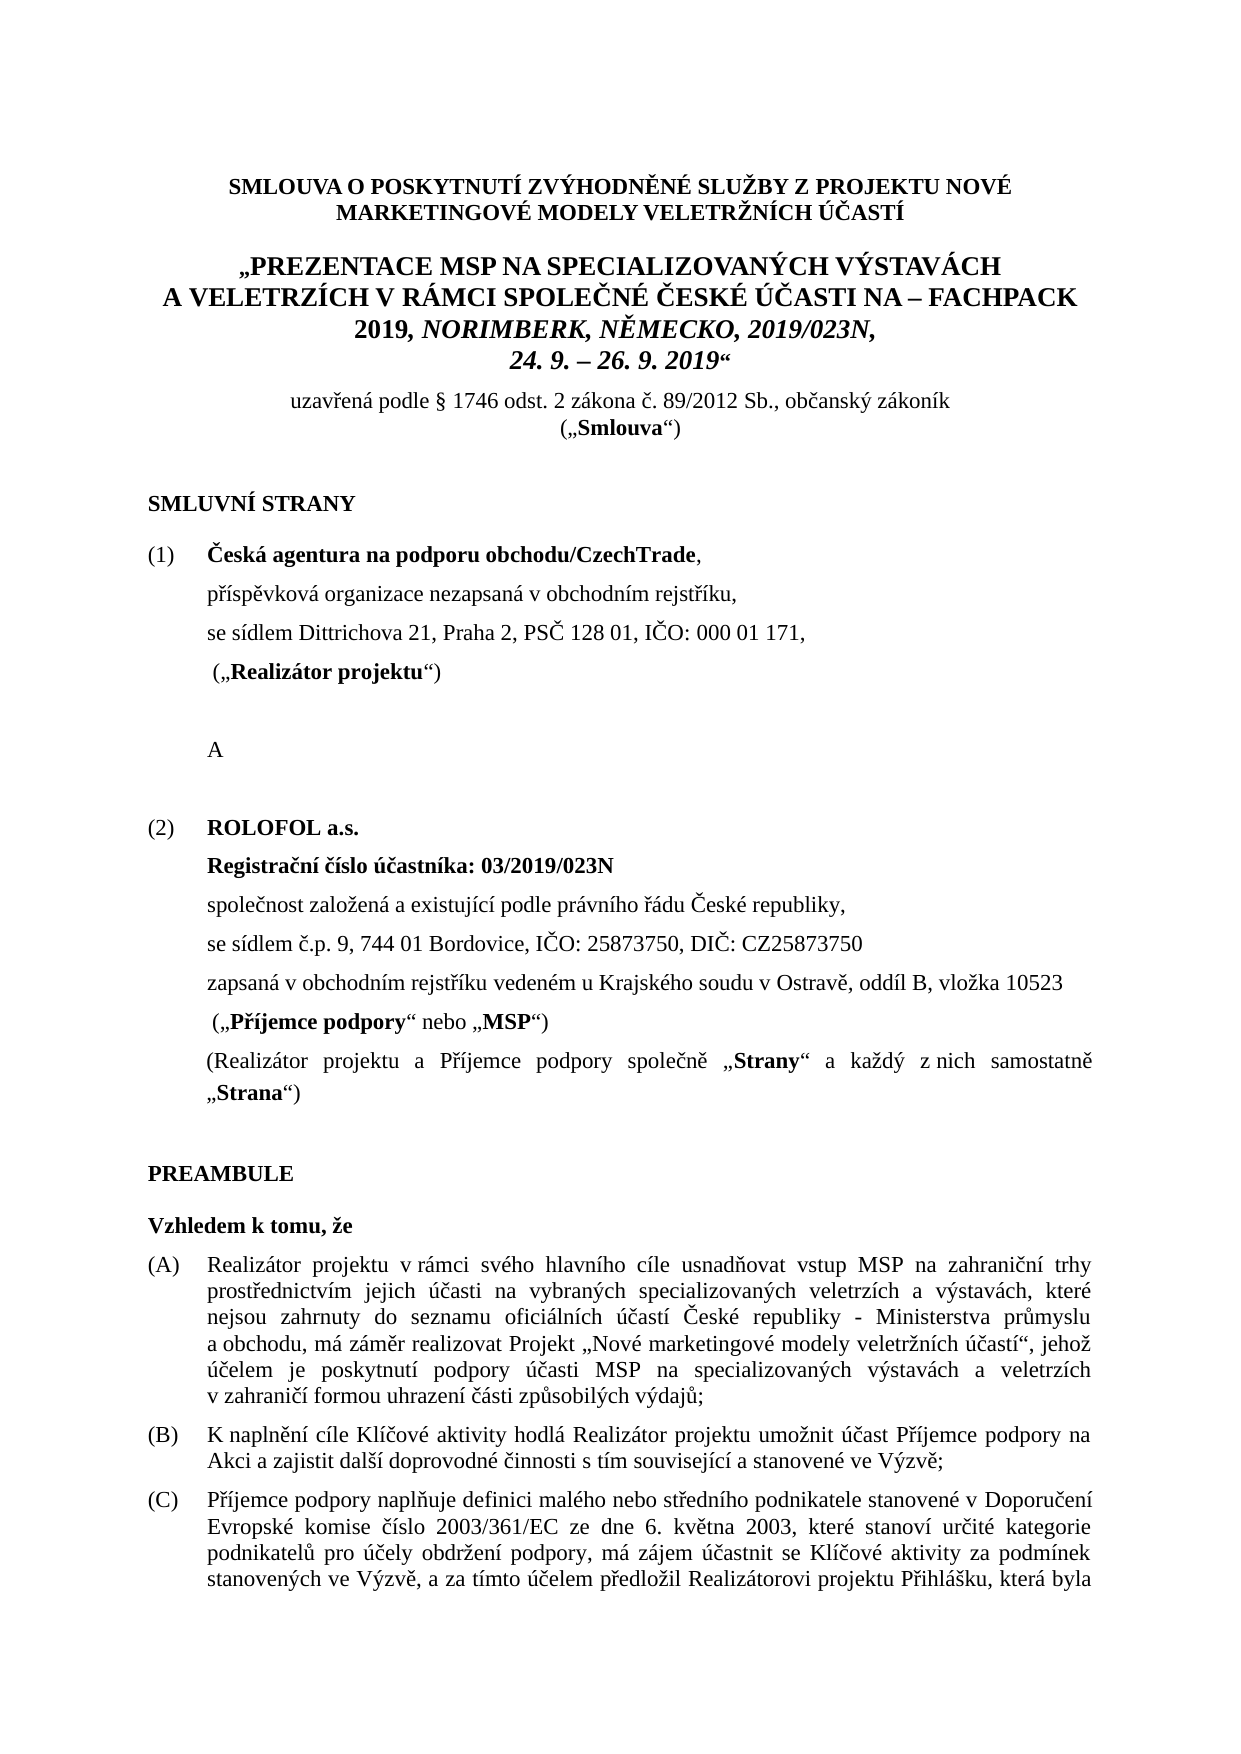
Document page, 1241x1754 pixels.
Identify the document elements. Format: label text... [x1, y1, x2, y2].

list ROLOFOL a.s. [148, 813, 1092, 840]
text Realizátor projektu v rámci svého hlavního cíle usnadňovat vstup MSP na zahraniční trhy prostřednictvím jejich účasti na vybraných specializovaných veletrzích a výstavách, které nejsou zahrnuty do seznamu oficiálních účastí České republiky - Ministerstva průmyslu a obchodu, má záměr realizovat Projekt „Nové marketingové modely veletržních účastí“, jehož účelem je poskytnutí podpory účasti MSP na specializovaných výstavách a veletrzích v zahraničí formou uhrazení části způsobilých výdajů; [148, 1251, 1092, 1409]
text („Realizátor projektu“) [207, 658, 1092, 684]
text Preambule [148, 1160, 1092, 1187]
text příspěvková organizace nezapsaná v obchodním rejstříku, [207, 580, 1092, 607]
list Česká agentura na podporu obchodu/CzechTrade, [148, 542, 1092, 568]
text A [207, 736, 1092, 762]
title SMLOUVA O poskytnutí zvýhodněné služby z projektu Nové marketingové modely veletržních účastí [148, 173, 1092, 225]
text se sídlem č.p. 9, 744 01 Bordovice, IČO: 25873750, DIČ: CZ25873750 [207, 930, 1092, 956]
text (Realizátor projektu a Příjemce podpory společně „Strany“ a každý z nich samostatně „Strana“) [206, 1047, 1092, 1105]
text Vzhledem k tomu, že [148, 1212, 1092, 1238]
text („Příjemce podpory“ nebo „MSP“) [206, 1008, 1092, 1034]
text uzavřená podle § 1746 odst. 2 zákona č. 89/2012 Sb., občanský zákoník („Smlouva“) [148, 387, 1092, 440]
text zapsaná v obchodním rejstříku vedeném u Krajského soudu v Ostravě, oddíl B, vložka 10523 [207, 969, 1092, 995]
title „Prezentace MSP na specializovaných výstavách a veletrzích v rámci společné české účasti na – FachPack 2019, Norimberk, Německo, 2019/023N, 24. 9. – 26. 9. 2019“ [148, 250, 1092, 375]
text společnost založená a existující podle právního řádu České republiky, [207, 891, 1092, 918]
text Registrační číslo účastníka: 03/2019/023N [207, 852, 1092, 879]
text Smluvní strany [148, 490, 1092, 517]
text K naplnění cíle Klíčové aktivity hodlá Realizátor projektu umožnit účast Příjemce podpory na Akci a zajistit další doprovodné činnosti s tím související a stanovené ve Výzvě; [148, 1421, 1092, 1474]
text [148, 1486, 1092, 1592]
text se sídlem Dittrichova 21, Praha 2, PSČ 128 01, IČO: 000 01 171, [207, 619, 1092, 646]
